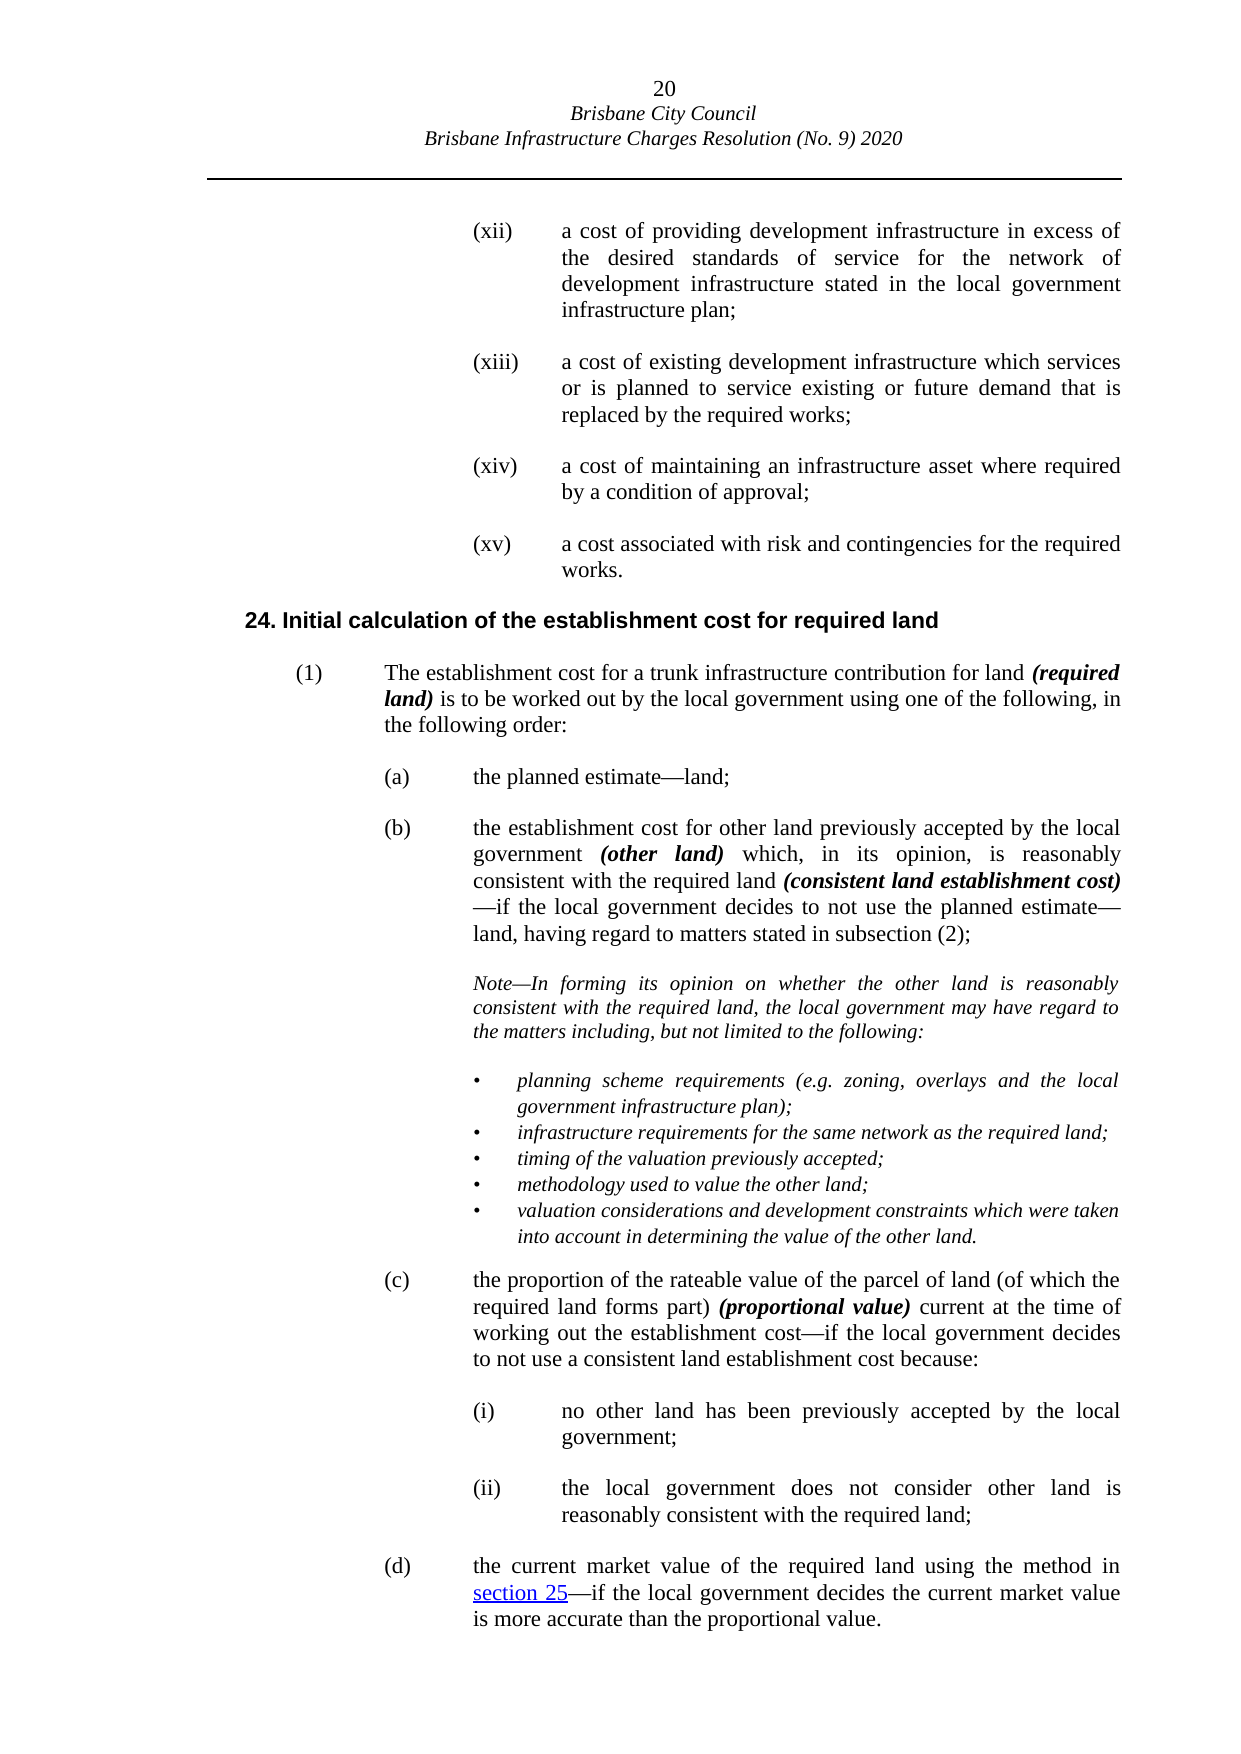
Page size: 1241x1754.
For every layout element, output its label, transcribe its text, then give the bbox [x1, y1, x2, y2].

list a cost of providing development infrastructure in excess of the desired standards of service for the network of development infrastructure stated in the local government infrastructure plan; [473, 217, 1122, 323]
list the current market value of the required land using the method in section 25—if the local government decides the current market value is more accurate than the proportional value. [384, 1552, 1122, 1631]
list the local government does not consider other land is reasonably consistent with the required land; [473, 1474, 1122, 1527]
list valuation considerations and development constraints which were taken into account in determining the value of the other land. [473, 1198, 1122, 1248]
subtitle Initial calculation of the establishment cost for required land [244, 607, 1122, 634]
list a cost of maintaining an infrastructure asset where required by a condition of approval; [473, 452, 1122, 505]
list timing of the valuation previously accepted; [473, 1146, 1122, 1170]
list the establishment cost for other land previously accepted by the local government (other land) which, in its opinion, is reasonably consistent with the required land (consistent land establishment cost)—if the local government decides to not use the planned estimate—land, having regard to matters stated in subsection (2); [384, 814, 1122, 946]
text Note—In forming its opinion on whether the other land is reasonably consistent with the required land, the local government may have regard to the matters including, but not limited to the following: [473, 971, 1122, 1043]
list a cost of existing development infrastructure which services or is planned to service existing or future demand that is replaced by the required works; [473, 348, 1122, 427]
list methodology used to value the other land; [473, 1172, 1122, 1196]
list the planned estimate—land; [384, 763, 1122, 789]
list no other land has been previously accepted by the local government; [473, 1397, 1122, 1449]
list a cost associated with risk and contingencies for the required works. [473, 530, 1122, 582]
list infrastructure requirements for the same network as the required land; [473, 1120, 1122, 1144]
list the proportion of the rateable value of the parcel of land (of which the required land forms part) (proportional value) current at the time of working out the establishment cost—if the local government decides to not use a consistent land establishment cost because: [384, 1266, 1122, 1372]
list The establishment cost for a trunk infrastructure contribution for land (required land) is to be worked out by the local government using one of the following, in the following order: [296, 659, 1122, 738]
list planning scheme requirements (e.g. zoning, overlays and the local government infrastructure plan); [473, 1068, 1122, 1118]
